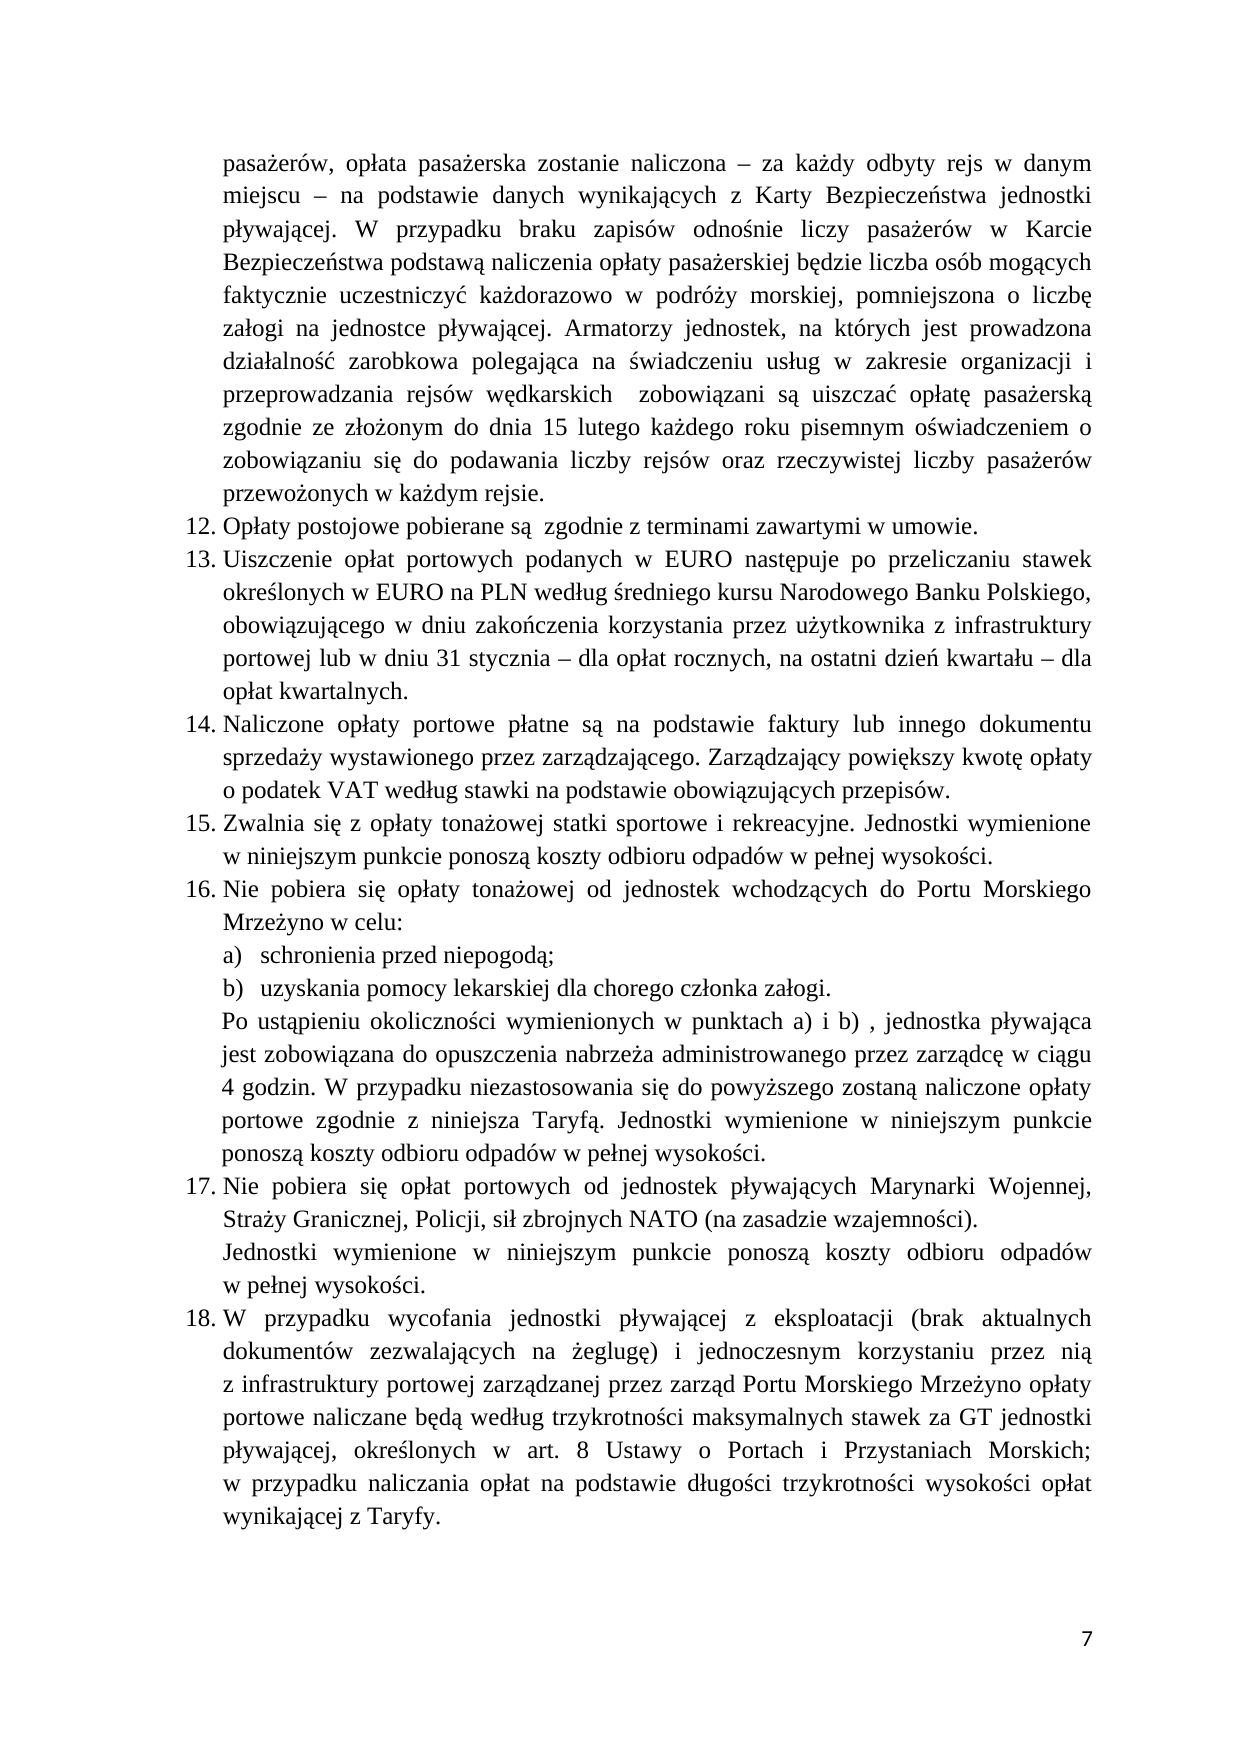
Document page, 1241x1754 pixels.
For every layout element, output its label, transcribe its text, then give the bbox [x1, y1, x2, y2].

list schronienia przed niepogodą; [223, 940, 1093, 969]
list Naliczone opłaty portowe płatne są na podstawie faktury lub innego dokumentu sprzedaży wystawionego przez zarządzającego. Zarządzający powiększy kwotę opłaty o podatek VAT według stawki na podstawie obowiązujących przepisów. [185, 709, 1093, 804]
list Opłaty postojowe pobierane są zgodnie z terminami zawartymi w umowie. [185, 511, 1093, 539]
list Po ustąpieniu okoliczności wymienionych w punktach a) i b) , jednostka pływająca jest zobowiązana do opuszczenia nabrzeża administrowanego przez zarządcę w ciągu 4 godzin. W przypadku niezastosowania się do powyższego zostaną naliczone opłaty portowe zgodnie z niniejsza Taryfą. Jednostki wymienione w niniejszym punkcie ponoszą koszty odbioru odpadów w pełnej wysokości. [221, 1006, 1093, 1167]
list Nie pobiera się opłat portowych od jednostek pływających Marynarki Wojennej, Straży Granicznej, Policji, sił zbrojnych NATO (na zasadzie wzajemności). [185, 1171, 1093, 1233]
list Zwalnia się z opłaty tonażowej statki sportowe i rekreacyjne. Jednostki wymienione w niniejszym punkcie ponoszą koszty odbioru odpadów w pełnej wysokości. [185, 808, 1093, 870]
list uzyskania pomocy lekarskiej dla chorego członka załogi. [223, 973, 1093, 1002]
list Nie pobiera się opłaty tonażowej od jednostek wchodzących do Portu Morskiego Mrzeżyno w celu: [185, 874, 1093, 936]
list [185, 148, 1093, 507]
list Jednostki wymienione w niniejszym punkcie ponoszą koszty odbioru odpadów w pełnej wysokości. [223, 1237, 1093, 1299]
list W przypadku wycofania jednostki pływającej z eksploatacji (brak aktualnych dokumentów zezwalających na żeglugę) i jednoczesnym korzystaniu przez nią z infrastruktury portowej zarządzanej przez zarząd Portu Morskiego Mrzeżyno opłaty portowe naliczane będą według trzykrotności maksymalnych stawek za GT jednostki pływającej, określonych w art. 8 Ustawy o Portach i Przystaniach Morskich; w przypadku naliczania opłat na podstawie długości trzykrotności wysokości opłat wynikającej z Taryfy. [185, 1303, 1093, 1530]
list Uiszczenie opłat portowych podanych w EURO następuje po przeliczaniu stawek określonych w EURO na PLN według średniego kursu Narodowego Banku Polskiego, obowiązującego w dniu zakończenia korzystania przez użytkownika z infrastruktury portowej lub w dniu 31 stycznia – dla opłat rocznych, na ostatni dzień kwartału – dla opłat kwartalnych. [185, 544, 1093, 705]
